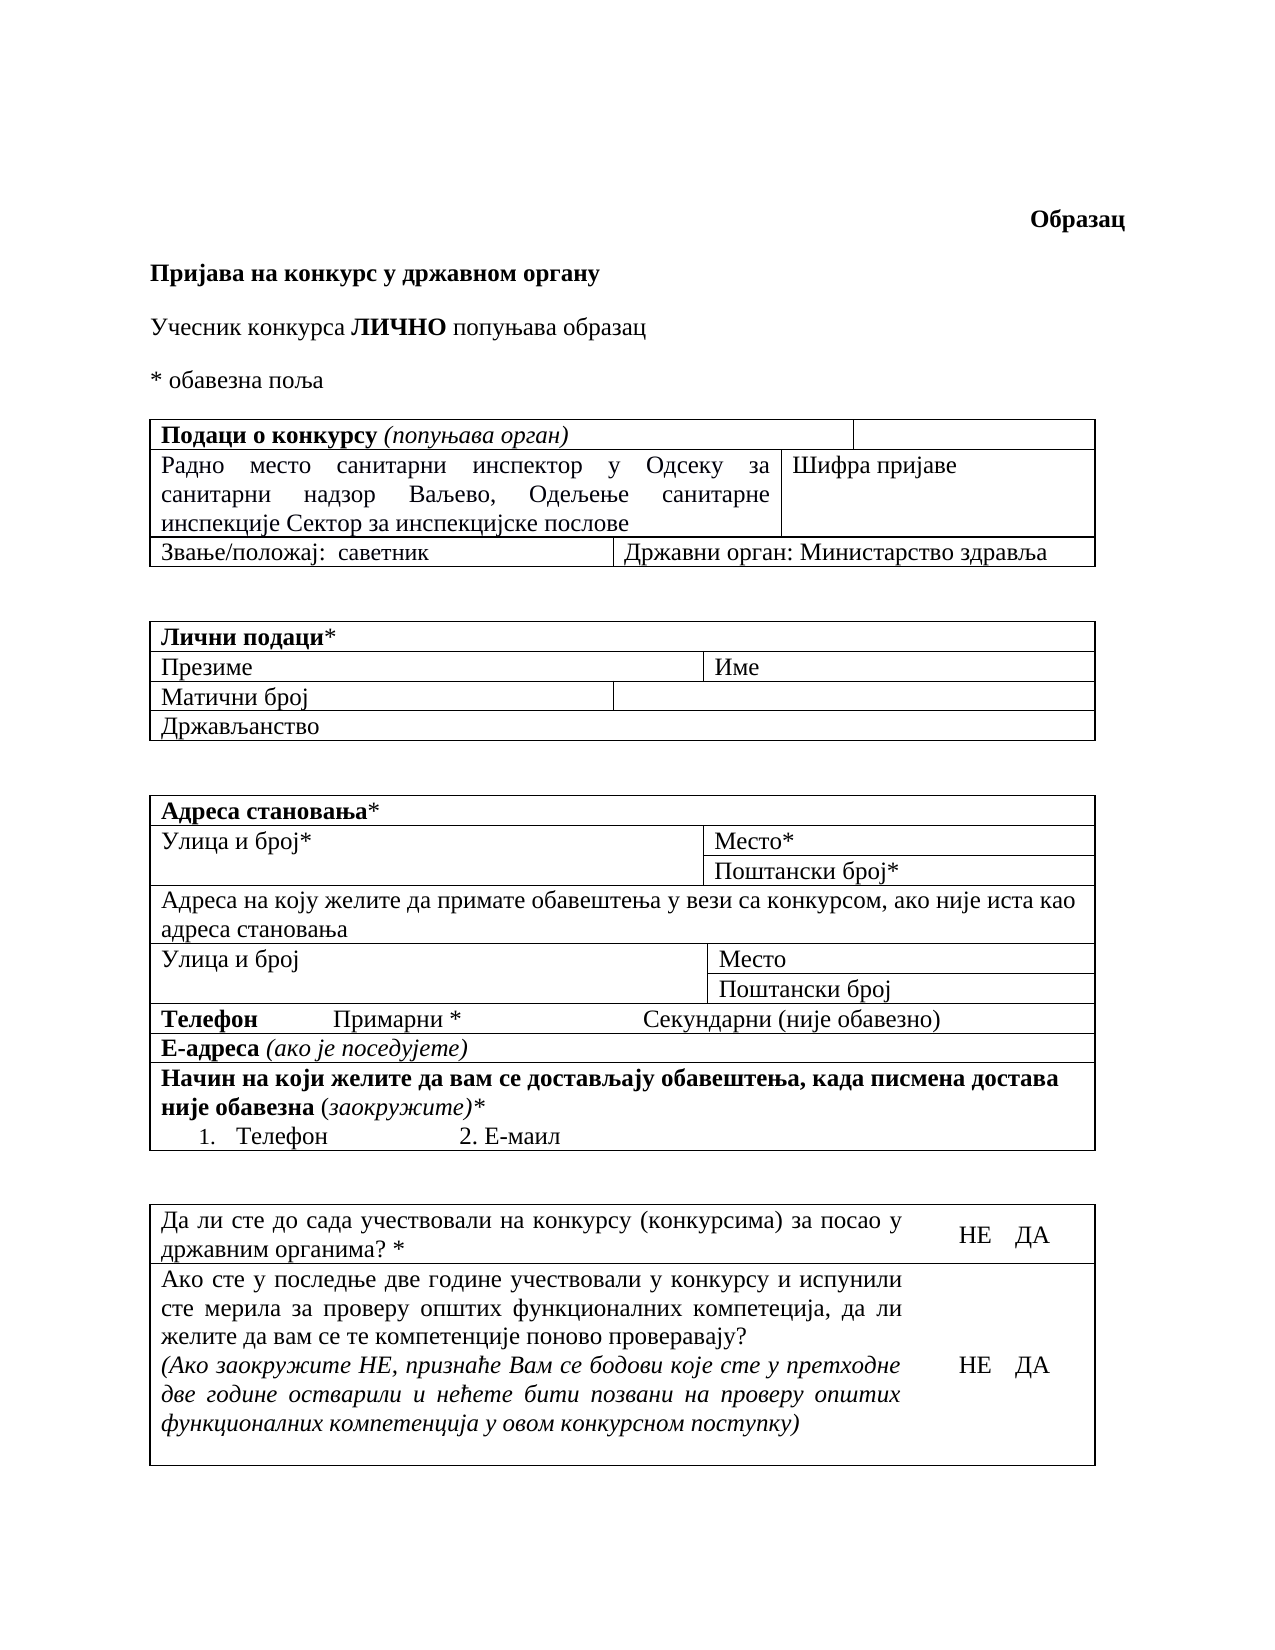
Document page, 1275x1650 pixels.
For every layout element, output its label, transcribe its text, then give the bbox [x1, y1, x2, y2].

text Образац [150, 204, 1125, 233]
table_cell Презиме [151, 652, 703, 681]
table_header Подаци о конкурсу (попуњава орган) [151, 420, 853, 449]
table_cell Начин на који желите да вам се достављају обавештења, када писмена достава није обавезна (заокружите)* Телефон 2. Е-маил [151, 1063, 1094, 1149]
table_cell Држављанство [151, 711, 1094, 740]
text Учесник конкурса ЛИЧНО попуњава образац [150, 312, 1125, 340]
table_cell Матични број [151, 682, 613, 710]
table_cell Радно место санитарни инспектор у Одсеку за санитарни надзор Ваљево, Одељење санитарне инспекције Сектор за инспекцијске послове [151, 450, 781, 536]
table_cell НЕ [914, 1264, 1003, 1465]
table_cell Телефон Примарни * Секундарни (није обавезно) [151, 1004, 1094, 1032]
table_cell Поштански број [708, 974, 1094, 1003]
table_cell Шифра пријаве [782, 450, 1094, 536]
text * обавезна поља [150, 365, 1125, 394]
text Пријава на конкурс у државном органу [150, 258, 1125, 286]
table_header [854, 420, 1094, 449]
table_header НЕ [914, 1205, 1003, 1263]
table_cell Поштански број* [704, 856, 1094, 884]
table_header Да ли сте до сада учествовали на конкурсу (конкурсима) за посао у државним органима? * [151, 1205, 914, 1263]
table_cell Место* [704, 826, 1094, 855]
table_cell Улица и број* [151, 826, 703, 884]
table_header Лични подаци* [151, 622, 1094, 651]
table_cell Место [708, 944, 1094, 973]
table_cell Е-адреса (ако је поседујете) [151, 1034, 1094, 1062]
table_cell Име [704, 652, 1094, 681]
table_header Адреса становања* [151, 796, 1094, 825]
table_cell Ако сте у последње две године учествовали у конкурсу и испунили сте мерила за проверу општих функционалних компетеција, да ли желите да вам се те компетенције поново проверавају? (Ако заокружите НЕ, признаће Вам се бодови које сте у претходне две године остварили и нећете бити позвани на проверу општих функционалних компетенција у овом конкурсном поступку) [151, 1264, 914, 1465]
table_cell ДА [1003, 1264, 1094, 1465]
table_cell Адреса на коју желите да примате обавештења у вези са конкурсом, ако није иста као адреса становања [151, 886, 1094, 943]
table_cell Улица и број [151, 944, 707, 1003]
table_header ДА [1003, 1205, 1094, 1263]
table_cell Звање/положај: саветник [151, 538, 613, 566]
table_cell Државни орган: Министарство здравља [614, 538, 1094, 566]
table_cell [614, 682, 1094, 710]
